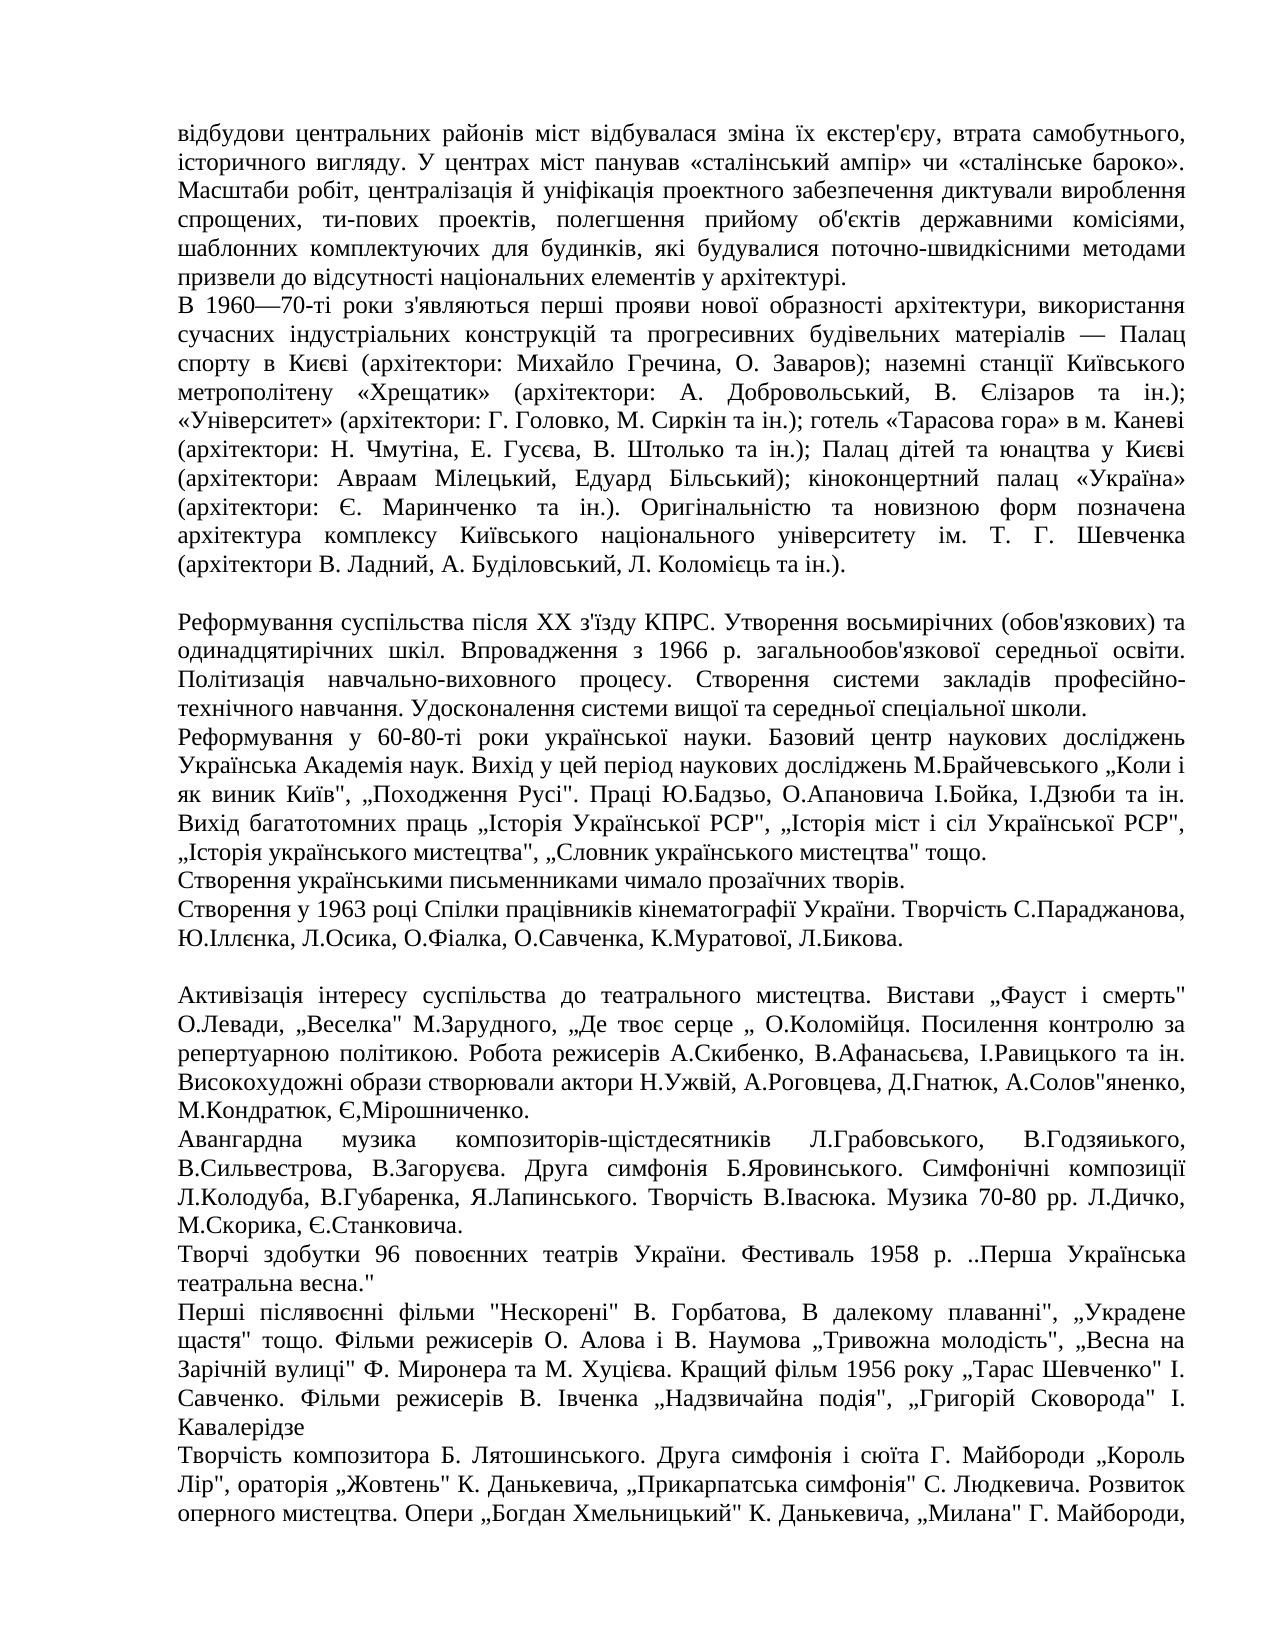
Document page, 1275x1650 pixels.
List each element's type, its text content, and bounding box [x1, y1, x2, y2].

text Перші післявоєнні фільми "Нескорені" В. Горбатова, В далекому плаванні", „Украдене щастя" тощо. Фільми режисерів О. Алова і В. Наумова „Тривожна молодість", „Весна на Зарічній вулиці" Ф. Миронера та М. Хуцієва. Кращий фільм 1956 року „Тарас Шевченко" І. Савченко. Фільми режисерів В. Івченка „Надзвичайна подія", „Григорій Сковорода" І. Кавалерідзе [177, 1297, 1186, 1441]
text Реформування у 60-80-ті роки української науки. Базовий центр наукових досліджень Українська Академія наук. Вихід у цей період наукових досліджень М.Брайчевського „Коли і як виник Київ", „Походження Русі". Праці Ю.Бадзьо, О.Апановича І.Бойка, І.Дзюби та ін. Вихід багатотомних праць „Історія Української РСР", „Історія міст і сіл Української РСР", „Історія українського мистецтва", „Словник українського мистецтва" тощо. [177, 722, 1186, 866]
text Створення українськими письменниками чимало прозаїчних творів. [177, 866, 1186, 894]
text В 1960—70-ті роки з'являються перші прояви нової образності архітектури, використання сучасних індустріальних конструкцій та прогресивних будівельних матеріалів — Палац спорту в Києві (архітектори: Михайло Гречина, О. Заваров); наземні станції Київського метрополітену «Хрещатик» (архітектори: А. Добровольський, В. Єлізаров та ін.); «Університет» (архітектори: Г. Головко, М. Сиркін та ін.); готель «Тарасова гора» в м. Каневі (архітектори: Н. Чмутіна, Е. Гусєва, В. Штолько та ін.); Палац дітей та юнацтва у Києві (архітектори: Авраам Мілецький, Едуард Більський); кіноконцертний палац «Україна» (архітектори: Є. Маринченко та ін.). Оригінальністю та новизною форм позначена архітектура комплексу Київського національного університету ім. Т. Г. Шевченка (архітектори В. Ладний, А. Буділовський, Л. Коломієць та ін.). [177, 291, 1186, 578]
text Творчі здобутки 96 повоєнних театрів України. Фестиваль 1958 р. ..Перша Українська театральна весна." [177, 1239, 1186, 1297]
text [177, 1441, 1186, 1527]
text Реформування суспільства після XX з'їзду КПРС. Утворення восьмирічних (обов'язкових) та одинадцятирічних шкіл. Впровадження з 1966 р. загальнообов'язкової середньої освіти. Політизація навчально-виховного процесу. Створення системи закладів професійно-технічного навчання. Удосконалення системи вищої та середньої спеціальної школи. [177, 607, 1186, 722]
text Авангардна музика композиторів-щістдесятників Л.Грабовського, В.Годзяиького, В.Сильвестрова, В.Загоруєва. Друга симфонія Б.Яровинського. Симфонічні композиції Л.Колодуба, В.Губаренка, Я.Лапинського. Творчість В.Івасюка. Музика 70-80 рр. Л.Дичко, М.Скорика, Є.Станковича. [177, 1124, 1186, 1239]
text Створення у 1963 році Спілки працівників кінематографії України. Творчість С.Параджанова, Ю.Іллєнка, Л.Осика, О.Фіалка, О.Савченка, К.Муратової, Л.Бикова. [177, 894, 1186, 952]
text Активізація інтересу суспільства до театрального мистецтва. Вистави „Фауст і смерть" О.Левади, „Веселка" М.Зарудного, „Де твоє серце „ О.Коломійця. Посилення контролю за репертуарною політикою. Робота режисерів А.Скибенко, В.Афанасьєва, І.Равицького та ін. Високохудожні образи створювали актори Н.Ужвій, А.Роговцева, Д.Гнатюк, А.Солов"яненко, М.Кондратюк, Є,Мірошниченко. [177, 981, 1186, 1124]
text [177, 118, 1186, 291]
